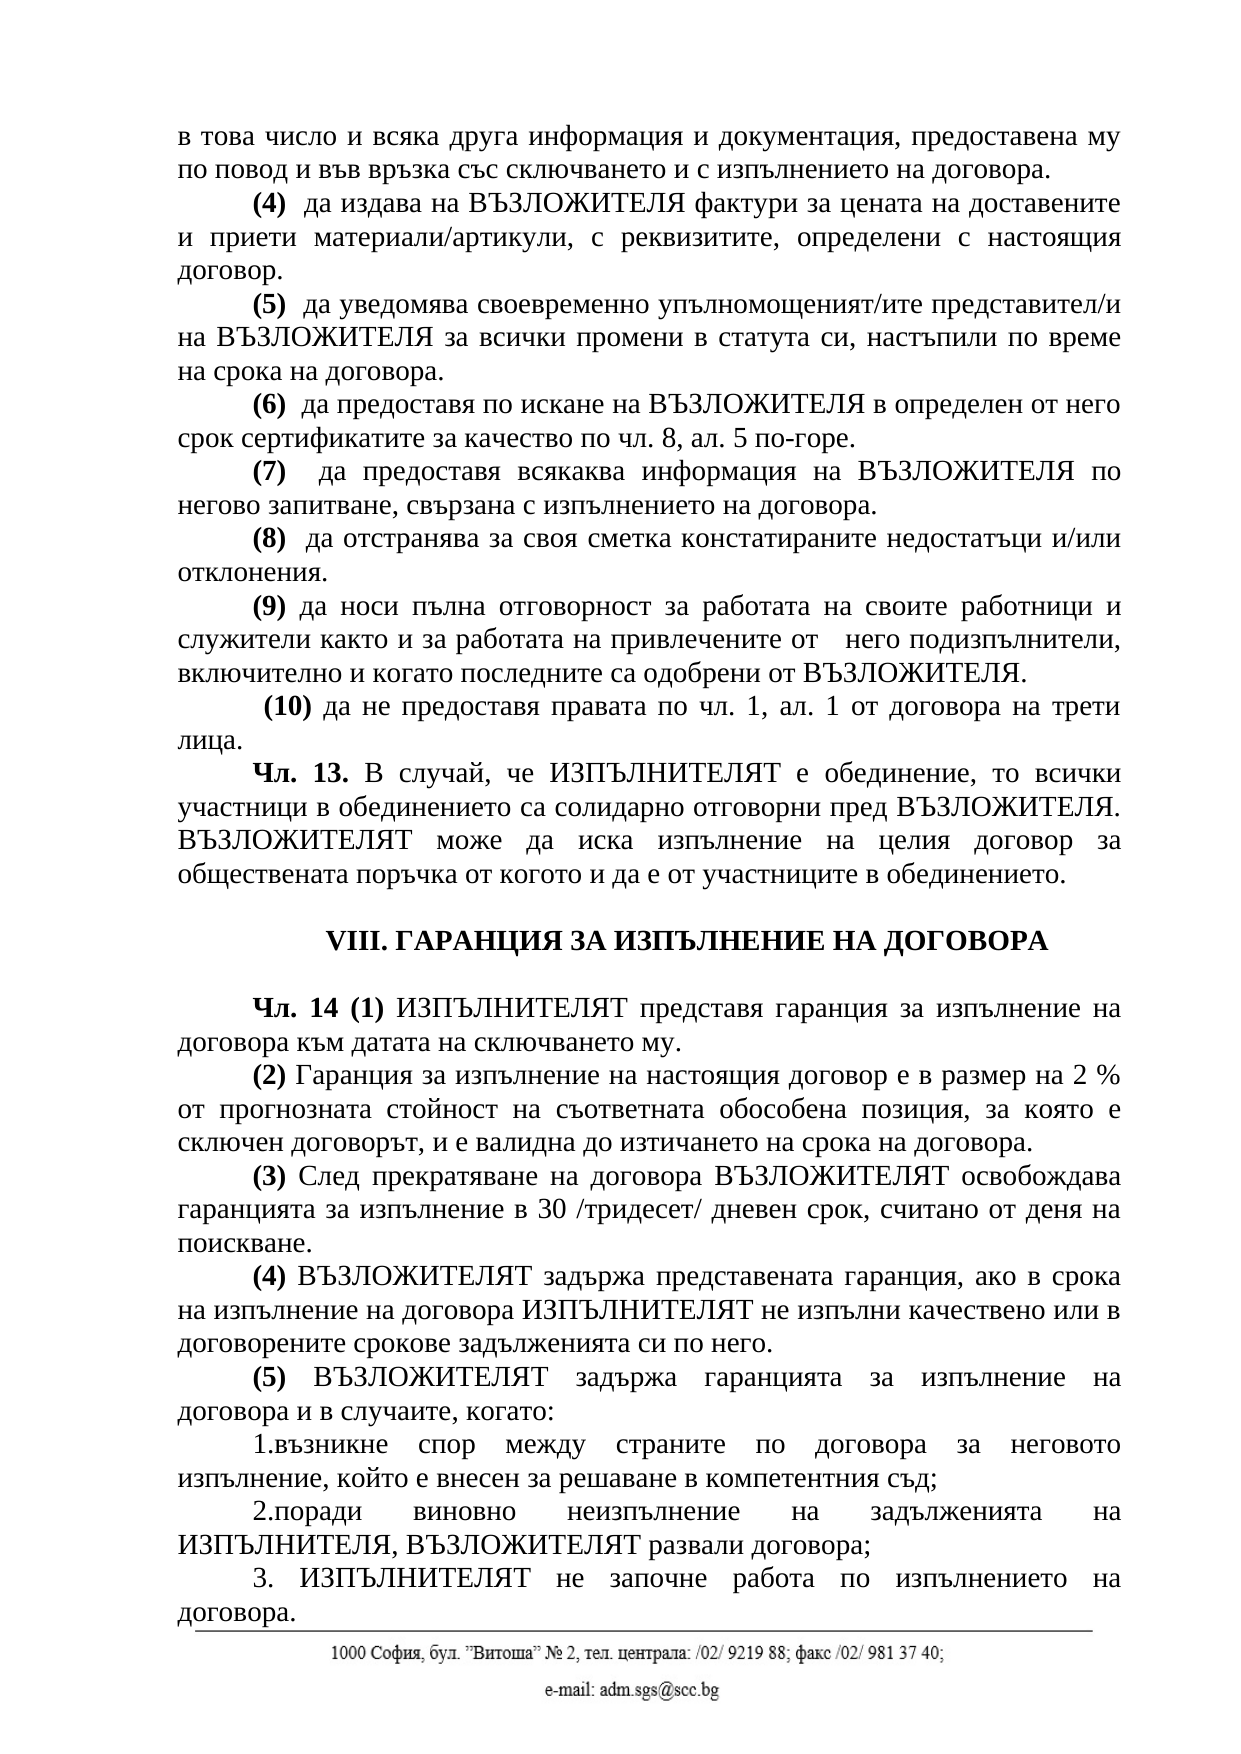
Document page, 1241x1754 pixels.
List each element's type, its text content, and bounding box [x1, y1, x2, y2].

text (4) ВЪЗЛОЖИТЕЛЯТ задържа представената гаранция, ако в срока на изпълнение на договора ИЗПЪЛНИТЕЛЯТ не изпълни качествено или в договорените срокове задълженията си по него. [177, 1258, 1122, 1359]
text (2) Гаранция за изпълнение на настоящия договор е в размер на 2 % от прогнозната стойност на съответната обособена позиция, за която е сключен договорът, и е валидна до изтичането на срока на договора. [177, 1057, 1122, 1158]
text (5) ВЪЗЛОЖИТЕЛЯТ задържа гаранцията за изпълнение на договора и в случаите, когато: [177, 1359, 1122, 1426]
text 1.възникне спор между страните по договора за неговото изпълнение, който е внесен за решаване в компетентния съд; [177, 1426, 1122, 1493]
text (10) да не предоставя правата по чл. 1, ал. 1 от договора на трети лица. [177, 688, 1122, 755]
text 2.поради виновно неизпълнение на задълженията на ИЗПЪЛНИТЕЛЯ, ВЪЗЛОЖИТЕЛЯТ развали договора; [177, 1493, 1122, 1560]
text Чл. 14 (1) ИЗПЪЛНИТЕЛЯТ представя гаранция за изпълнение на договора към датата на сключването му. [177, 990, 1122, 1057]
text (7) да предоставя всякаква информация на ВЪЗЛОЖИТЕЛЯ по негово запитване, свързана с изпълнението на договора. [177, 453, 1122, 521]
text (9) да носи пълна отговорност за работата на своите работници и служители както и за работата на привлечените от него подизпълнители, включително и когато последните са одобрени от ВЪЗЛОЖИТЕЛЯ. [177, 588, 1122, 688]
text (6) да предоставя по искане на ВЪЗЛОЖИТЕЛЯ в определен от него срок сертификатите за качество по чл. 8, ал. 5 по-горе. [177, 386, 1122, 453]
text Чл. 13. В случай, че ИЗПЪЛНИТЕЛЯТ е обединение, то всички участници в обединението са солидарно отговорни пред ВЪЗЛОЖИТЕЛЯ. ВЪЗЛОЖИТЕЛЯТ може да иска изпълнение на целия договор за обществената поръчка от когото и да е от участниците в обединението. [177, 755, 1122, 889]
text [177, 118, 1122, 185]
text VIII. ГАРАНЦИЯ ЗА ИЗПЪЛНЕНИЕ НА ДОГОВОРА [177, 923, 1122, 957]
text (4) да издава на ВЪЗЛОЖИТЕЛЯ фактури за цената на доставените и приети материали/артикули, с реквизитите, определени с настоящия договор. [177, 185, 1122, 286]
text (5) да уведомява своевременно упълномощеният/ите представител/и на ВЪЗЛОЖИТЕЛЯ за всички промени в статута си, настъпили по време на срока на договора. [177, 286, 1122, 386]
text 3. ИЗПЪЛНИТЕЛЯТ не започне работа по изпълнението на договора. [177, 1560, 1122, 1627]
text (3) След прекратяване на договора ВЪЗЛОЖИТЕЛЯТ освобождава гаранцията за изпълнение в 30 /тридесет/ дневен срок, считано от деня на поискване. [177, 1158, 1122, 1258]
text (8) да отстранява за своя сметка констатираните недостатъци и/или отклонения. [177, 521, 1122, 588]
picture [193, 1628, 1097, 1709]
